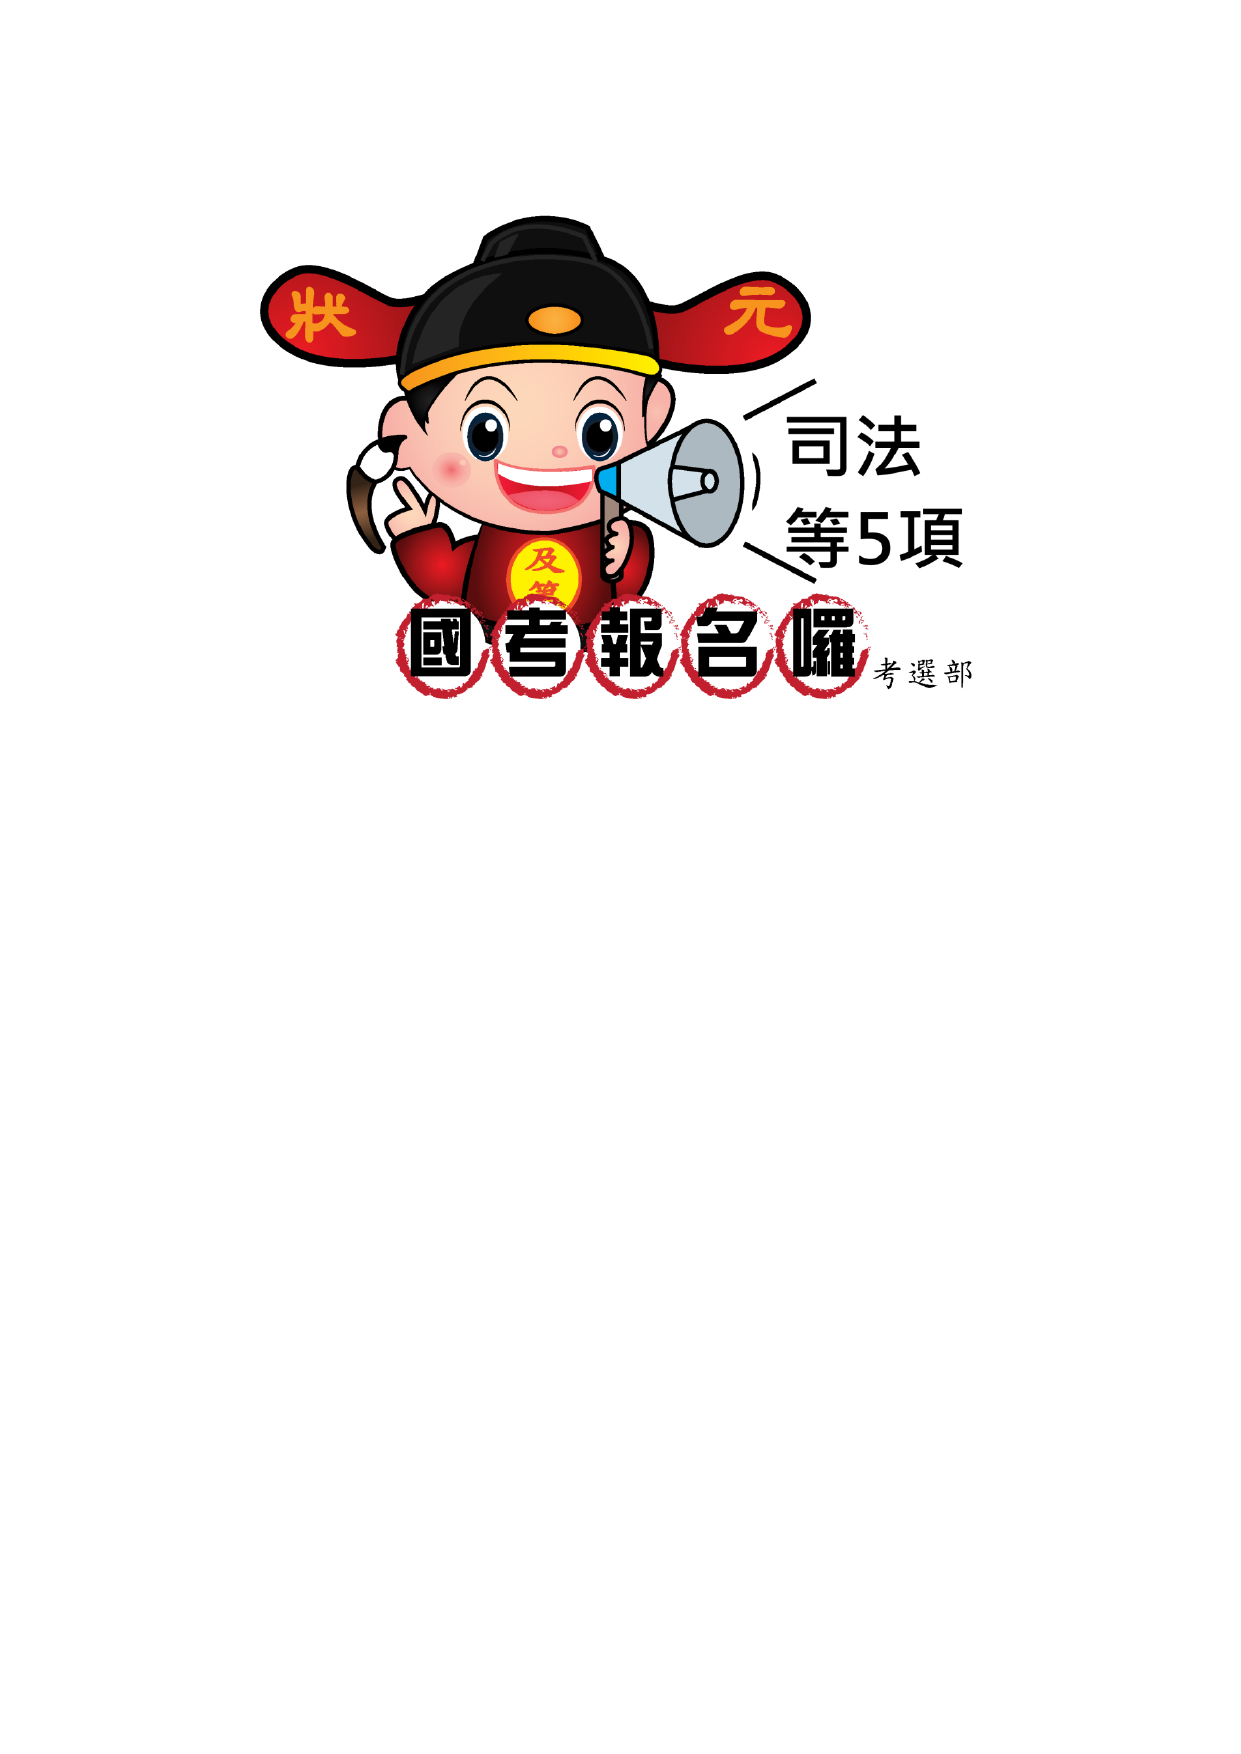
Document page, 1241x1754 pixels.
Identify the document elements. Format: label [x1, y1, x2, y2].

picture [187, 164, 1053, 782]
